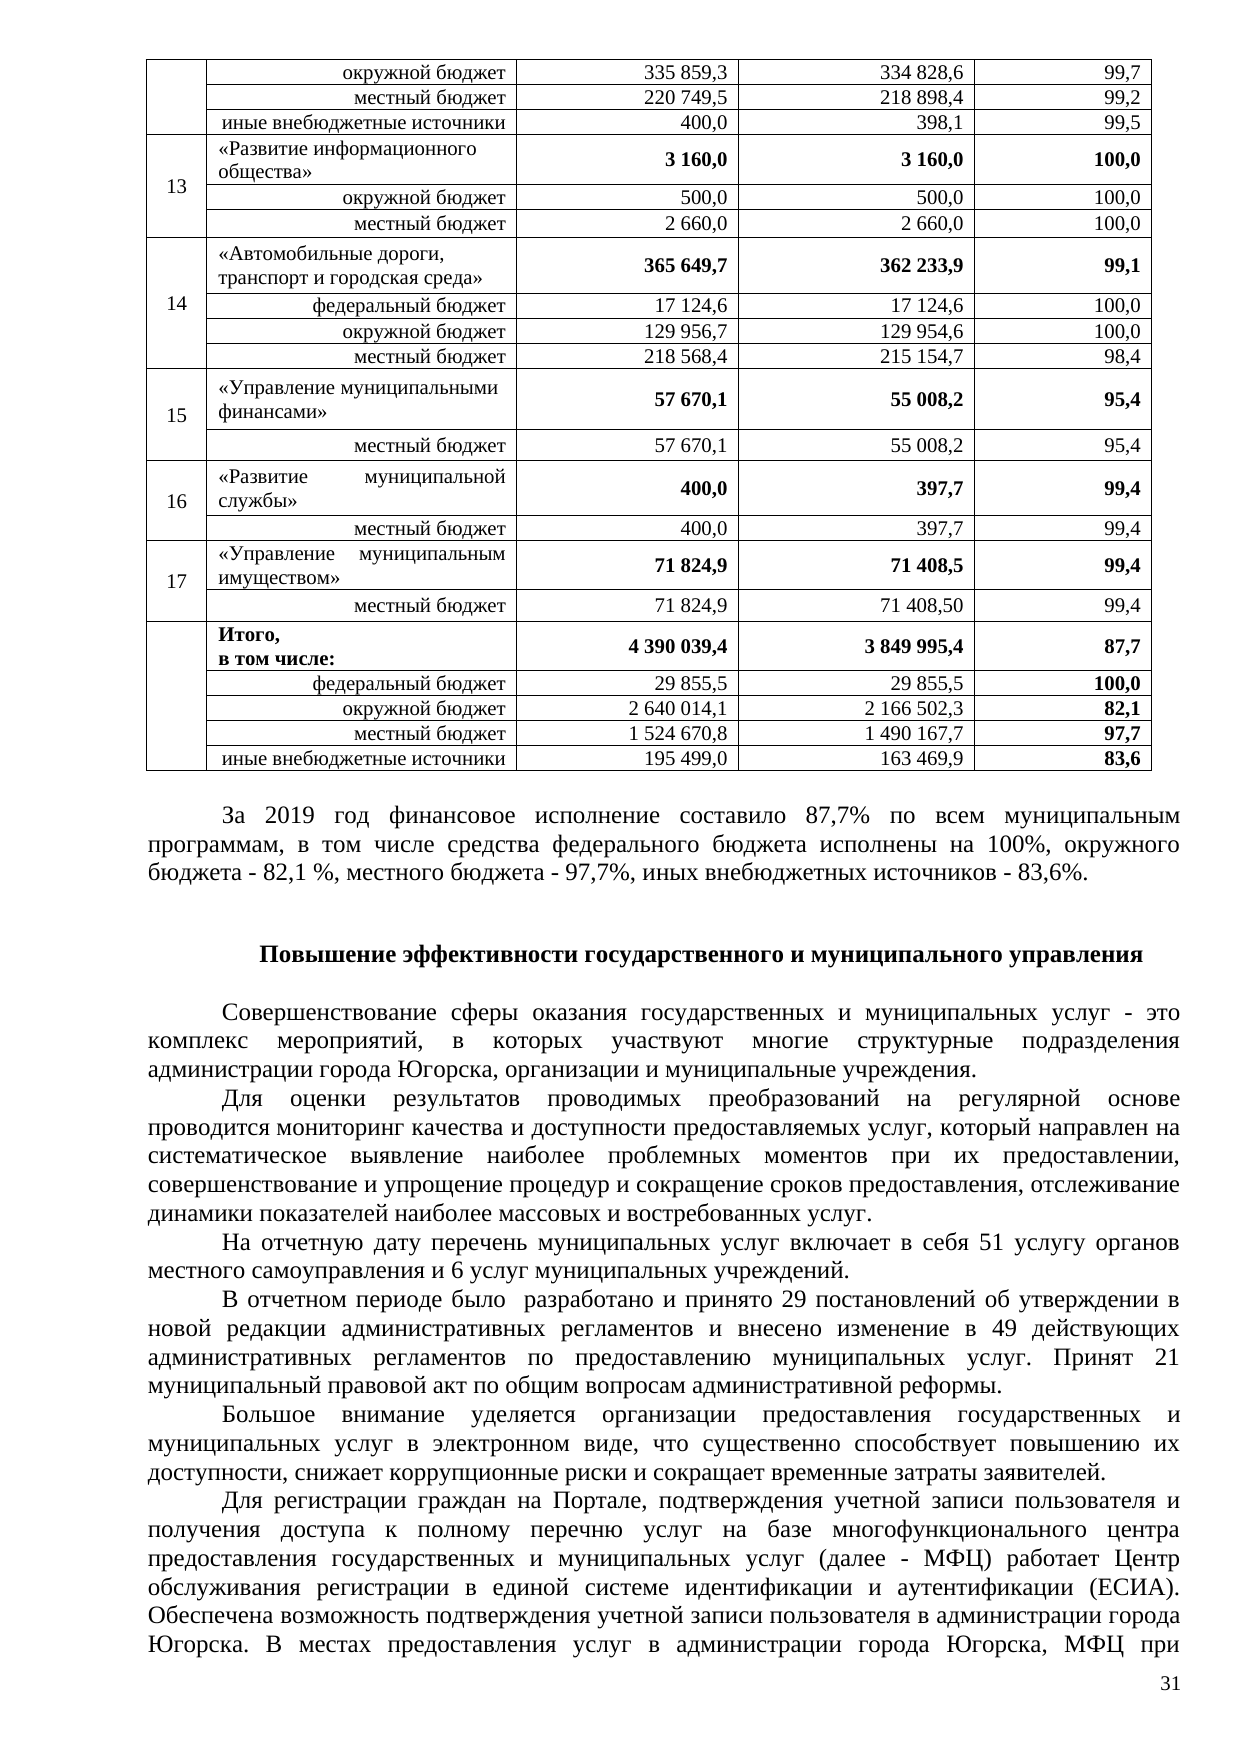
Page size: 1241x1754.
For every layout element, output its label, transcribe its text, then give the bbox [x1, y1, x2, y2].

table_cell 99,4 [975, 516, 1151, 540]
table_cell окружной бюджет [207, 696, 516, 720]
table_cell окружной бюджет [207, 185, 516, 209]
table_cell 95,4 [975, 369, 1151, 429]
table_cell 400,0 [517, 110, 738, 134]
text В отчетном периоде было разработано и принято 29 постановлений об утверждении в новой редакции административных регламентов и внесено изменение в 49 действующих административных регламентов по предоставлению муниципальных услуг. Принят 21 муниципальный правовой акт по общим вопросам административной реформы. [148, 1284, 1181, 1399]
table_cell 99,4 [975, 461, 1151, 515]
table_cell 99,1 [975, 238, 1151, 292]
table_cell 215 154,7 [739, 344, 974, 368]
table_cell 334 828,6 [739, 60, 974, 84]
table_cell 362 233,9 [739, 238, 974, 292]
table_cell окружной бюджет [207, 319, 516, 343]
text Большое внимание уделяется организации предоставления государственных и муниципальных услуг в электронном виде, что существенно способствует повышению их доступности, снижает коррупционные риски и сокращает временные затраты заявителей. [148, 1399, 1181, 1485]
table_cell 397,7 [739, 516, 974, 540]
table_cell 3 849 995,4 [739, 622, 974, 670]
table_cell 71 408,5 [739, 541, 974, 589]
table_cell 97,7 [975, 721, 1151, 745]
table_cell 71 824,9 [517, 541, 738, 589]
table_cell 95,4 [975, 430, 1151, 460]
table_cell 195 499,0 [517, 746, 738, 770]
table_cell 100,0 [975, 671, 1151, 695]
table_cell 2 640 014,1 [517, 696, 738, 720]
table_cell 57 670,1 [517, 369, 738, 429]
table_cell 335 859,3 [517, 60, 738, 84]
table_cell «Управление муниципальными финансами» [207, 369, 516, 429]
text На отчетную дату перечень муниципальных услуг включает в себя 51 услугу органов местного самоуправления и 6 услуг муниципальных учреждений. [148, 1227, 1181, 1284]
table_cell 57 670,1 [517, 430, 738, 460]
table_cell 15 [147, 369, 206, 460]
table_cell 100,0 [975, 185, 1151, 209]
table_cell 13 [147, 135, 206, 237]
table_cell местный бюджет [207, 85, 516, 109]
table_cell «Автомобильные дороги, транспорт и городская среда» [207, 238, 516, 292]
table_cell местный бюджет [207, 210, 516, 237]
table_cell 82,1 [975, 696, 1151, 720]
table_cell иные внебюджетные источники [207, 110, 516, 134]
table_cell 100,0 [975, 210, 1151, 237]
table_cell 129 954,6 [739, 319, 974, 343]
table_cell «Развитие муниципальной службы» [207, 461, 516, 515]
table_cell 100,0 [975, 319, 1151, 343]
table_cell 400,0 [517, 461, 738, 515]
table_cell 87,7 [975, 622, 1151, 670]
table_cell 71 408,50 [739, 590, 974, 621]
table_cell «Развитие информационного общества» [207, 135, 516, 183]
table_cell 99,4 [975, 541, 1151, 589]
text Совершенствование сферы оказания государственных и муниципальных услуг - это комплекс мероприятий, в которых участвуют многие структурные подразделения администрации города Югорска, организации и муниципальные учреждения. [148, 997, 1181, 1083]
table_cell 29 855,5 [517, 671, 738, 695]
table_cell 397,7 [739, 461, 974, 515]
table_cell 100,0 [975, 294, 1151, 317]
table_cell местный бюджет [207, 590, 516, 621]
table_cell 71 824,9 [517, 590, 738, 621]
table_cell 17 124,6 [739, 294, 974, 317]
table_cell 17 [147, 541, 206, 621]
table_cell местный бюджет [207, 516, 516, 540]
table_cell 14 [147, 238, 206, 368]
table_cell 98,4 [975, 344, 1151, 368]
table_cell 3 160,0 [739, 135, 974, 183]
table_cell 398,1 [739, 110, 974, 134]
table_cell 1 490 167,7 [739, 721, 974, 745]
table_cell 29 855,5 [739, 671, 974, 695]
table_cell местный бюджет [207, 721, 516, 745]
table_cell 55 008,2 [739, 369, 974, 429]
table_cell 400,0 [517, 516, 738, 540]
table_cell 17 124,6 [517, 294, 738, 317]
table_cell 218 898,4 [739, 85, 974, 109]
table_cell [147, 622, 206, 770]
table_cell 220 749,5 [517, 85, 738, 109]
table_cell 100,0 [975, 135, 1151, 183]
table_cell 500,0 [517, 185, 738, 209]
table_cell 129 956,7 [517, 319, 738, 343]
table_cell 99,4 [975, 590, 1151, 621]
table_cell 55 008,2 [739, 430, 974, 460]
table_cell 3 160,0 [517, 135, 738, 183]
table_cell Итого, в том числе: [207, 622, 516, 670]
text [148, 1485, 1181, 1658]
table_cell 163 469,9 [739, 746, 974, 770]
table_cell 2 660,0 [517, 210, 738, 237]
table_cell местный бюджет [207, 344, 516, 368]
table_cell 99,7 [975, 60, 1151, 84]
text Для оценки результатов проводимых преобразований на регулярной основе проводится мониторинг качества и доступности предоставляемых услуг, который направлен на систематическое выявление наиболее проблемных моментов при их предоставлении, совершенствование и упрощение процедур и сокращение сроков предоставления, отслеживание динамики показателей наиболее массовых и востребованных услуг. [148, 1083, 1181, 1227]
table_cell 218 568,4 [517, 344, 738, 368]
text За 2019 год финансовое исполнение составило 87,7% по всем муниципальным программам, в том числе средства федерального бюджета исполнены на 100%, окружного бюджета - 82,1 %, местного бюджета - 97,7%, иных внебюджетных источников - 83,6%. [148, 800, 1181, 886]
text Повышение эффективности государственного и муниципального управления [148, 939, 1181, 968]
table_cell 16 [147, 461, 206, 540]
table_cell местный бюджет [207, 430, 516, 460]
table_cell «Управление муниципальным имуществом» [207, 541, 516, 589]
table_cell иные внебюджетные источники [207, 746, 516, 770]
table_cell 4 390 039,4 [517, 622, 738, 670]
table_cell окружной бюджет [207, 60, 516, 84]
table_cell федеральный бюджет [207, 294, 516, 317]
table_cell 365 649,7 [517, 238, 738, 292]
table_cell 500,0 [739, 185, 974, 209]
table_cell федеральный бюджет [207, 671, 516, 695]
table_cell 99,2 [975, 85, 1151, 109]
table_cell 83,6 [975, 746, 1151, 770]
table_cell 2 166 502,3 [739, 696, 974, 720]
table_cell 99,5 [975, 110, 1151, 134]
table_cell 1 524 670,8 [517, 721, 738, 745]
table_cell 2 660,0 [739, 210, 974, 237]
